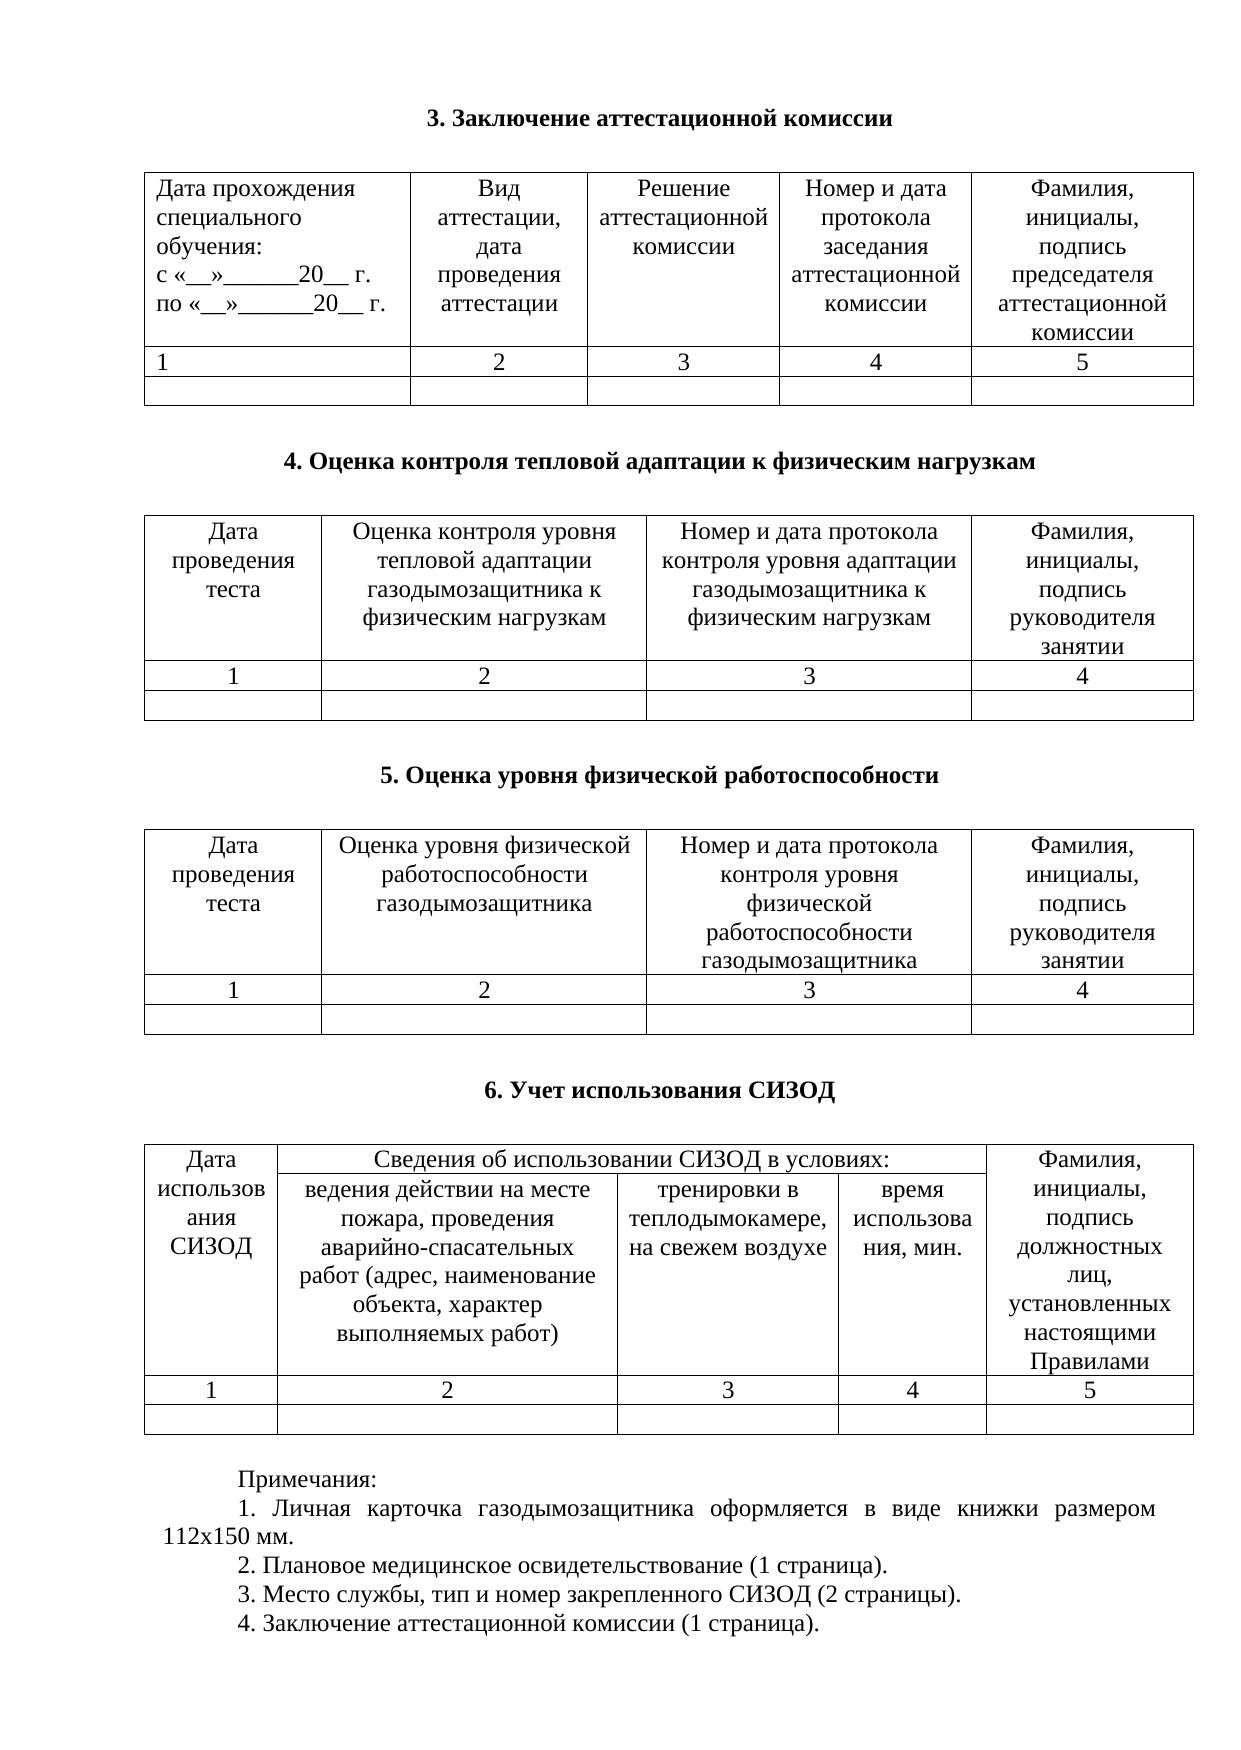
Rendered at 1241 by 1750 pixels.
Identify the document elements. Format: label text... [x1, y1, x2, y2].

text 5. Оценка уровня физической работоспособности [162, 761, 1157, 789]
table_cell [972, 377, 1193, 405]
table_header Фамилия, инициалы, подпись должностных лиц, установленных настоящими Правилами [987, 1145, 1193, 1374]
table_header Решение аттестационной комиссии [588, 173, 779, 346]
table_cell [411, 377, 587, 405]
table_cell [987, 1405, 1193, 1434]
table_cell 3 [588, 347, 779, 376]
table_cell 4 [972, 975, 1193, 1004]
table_cell [278, 1405, 617, 1434]
table_cell 1 [145, 975, 321, 1004]
text 4. Заключение аттестационной комиссии (1 страница). [162, 1608, 1157, 1636]
text 3. Заключение аттестационной комиссии [162, 103, 1157, 132]
table_cell 5 [987, 1376, 1193, 1404]
table_cell 4 [780, 347, 971, 376]
table_cell [972, 1005, 1193, 1034]
table_cell [145, 1405, 277, 1434]
table_cell 4 [839, 1376, 986, 1404]
table_cell 1 [145, 661, 321, 690]
table_header Оценка контроля уровня тепловой адаптации газодымозащитника к физическим нагрузкам [322, 516, 646, 660]
table_cell [145, 1005, 321, 1034]
table_cell [588, 377, 779, 405]
table_header Дата прохождения специального обучения: с «__»______20__ г. по «__»______20__ г. [145, 173, 410, 346]
table_header Фамилия, инициалы, подпись руководителя занятии [972, 516, 1193, 660]
table_cell [618, 1405, 838, 1434]
table_cell 4 [972, 661, 1193, 690]
table_cell 2 [278, 1376, 617, 1404]
table_cell время использования, мин. [839, 1174, 986, 1374]
table_header Номер и дата протокола контроля уровня адаптации газодымозащитника к физическим нагрузкам [647, 516, 971, 660]
table_cell [647, 691, 971, 719]
table_cell ведения действии на месте пожара, проведения аварийно-спасательных работ (адрес, наименование объекта, характер выполняемых работ) [278, 1174, 617, 1374]
table_cell 3 [647, 975, 971, 1004]
text 3. Место службы, тип и номер закрепленного СИЗОД (2 страницы). [162, 1579, 1157, 1608]
table_header Вид аттестации, дата проведения аттестации [411, 173, 587, 346]
text 4. Оценка контроля тепловой адаптации к физическим нагрузкам [162, 446, 1157, 475]
table_header Фамилия, инициалы, подпись руководителя занятии [972, 830, 1193, 974]
table_header Номер и дата протокола заседания аттестационной комиссии [780, 173, 971, 346]
table_cell 2 [322, 661, 646, 690]
table_header Фамилия, инициалы, подпись председателя аттестационной комиссии [972, 173, 1193, 346]
table_header Дата проведения теста [145, 516, 321, 660]
table_cell [839, 1405, 986, 1434]
table_header Оценка уровня физической работоспособности газодымозащитника [322, 830, 646, 974]
table_cell [780, 377, 971, 405]
table_cell [647, 1005, 971, 1034]
text 6. Учет использования СИЗОД [162, 1075, 1157, 1103]
table_cell 3 [618, 1376, 838, 1404]
table_header Дата проведения теста [145, 830, 321, 974]
table_cell [322, 1005, 646, 1034]
table_cell 3 [647, 661, 971, 690]
table_cell 1 [145, 1376, 277, 1404]
table_cell [145, 377, 410, 405]
table_header Дата использования СИЗОД [145, 1145, 277, 1374]
table_header Сведения об использовании СИЗОД в условиях: [278, 1145, 986, 1173]
table_cell 1 [145, 347, 410, 376]
table_cell [972, 691, 1193, 719]
table_cell [322, 691, 646, 719]
table_header Номер и дата протокола контроля уровня физической работоспособности газодымозащитника [647, 830, 971, 974]
table_cell 2 [411, 347, 587, 376]
text 2. Плановое медицинское освидетельствование (1 страница). [162, 1550, 1157, 1579]
table_cell тренировки в теплодымокамере, на свежем воздухе [618, 1174, 838, 1374]
text Примечания: [162, 1464, 1157, 1493]
table_cell 5 [972, 347, 1193, 376]
table_cell [145, 691, 321, 719]
table_cell 2 [322, 975, 646, 1004]
text 1. Личная карточка газодымозащитника оформляется в виде книжки размером 112x150 мм. [162, 1493, 1157, 1550]
